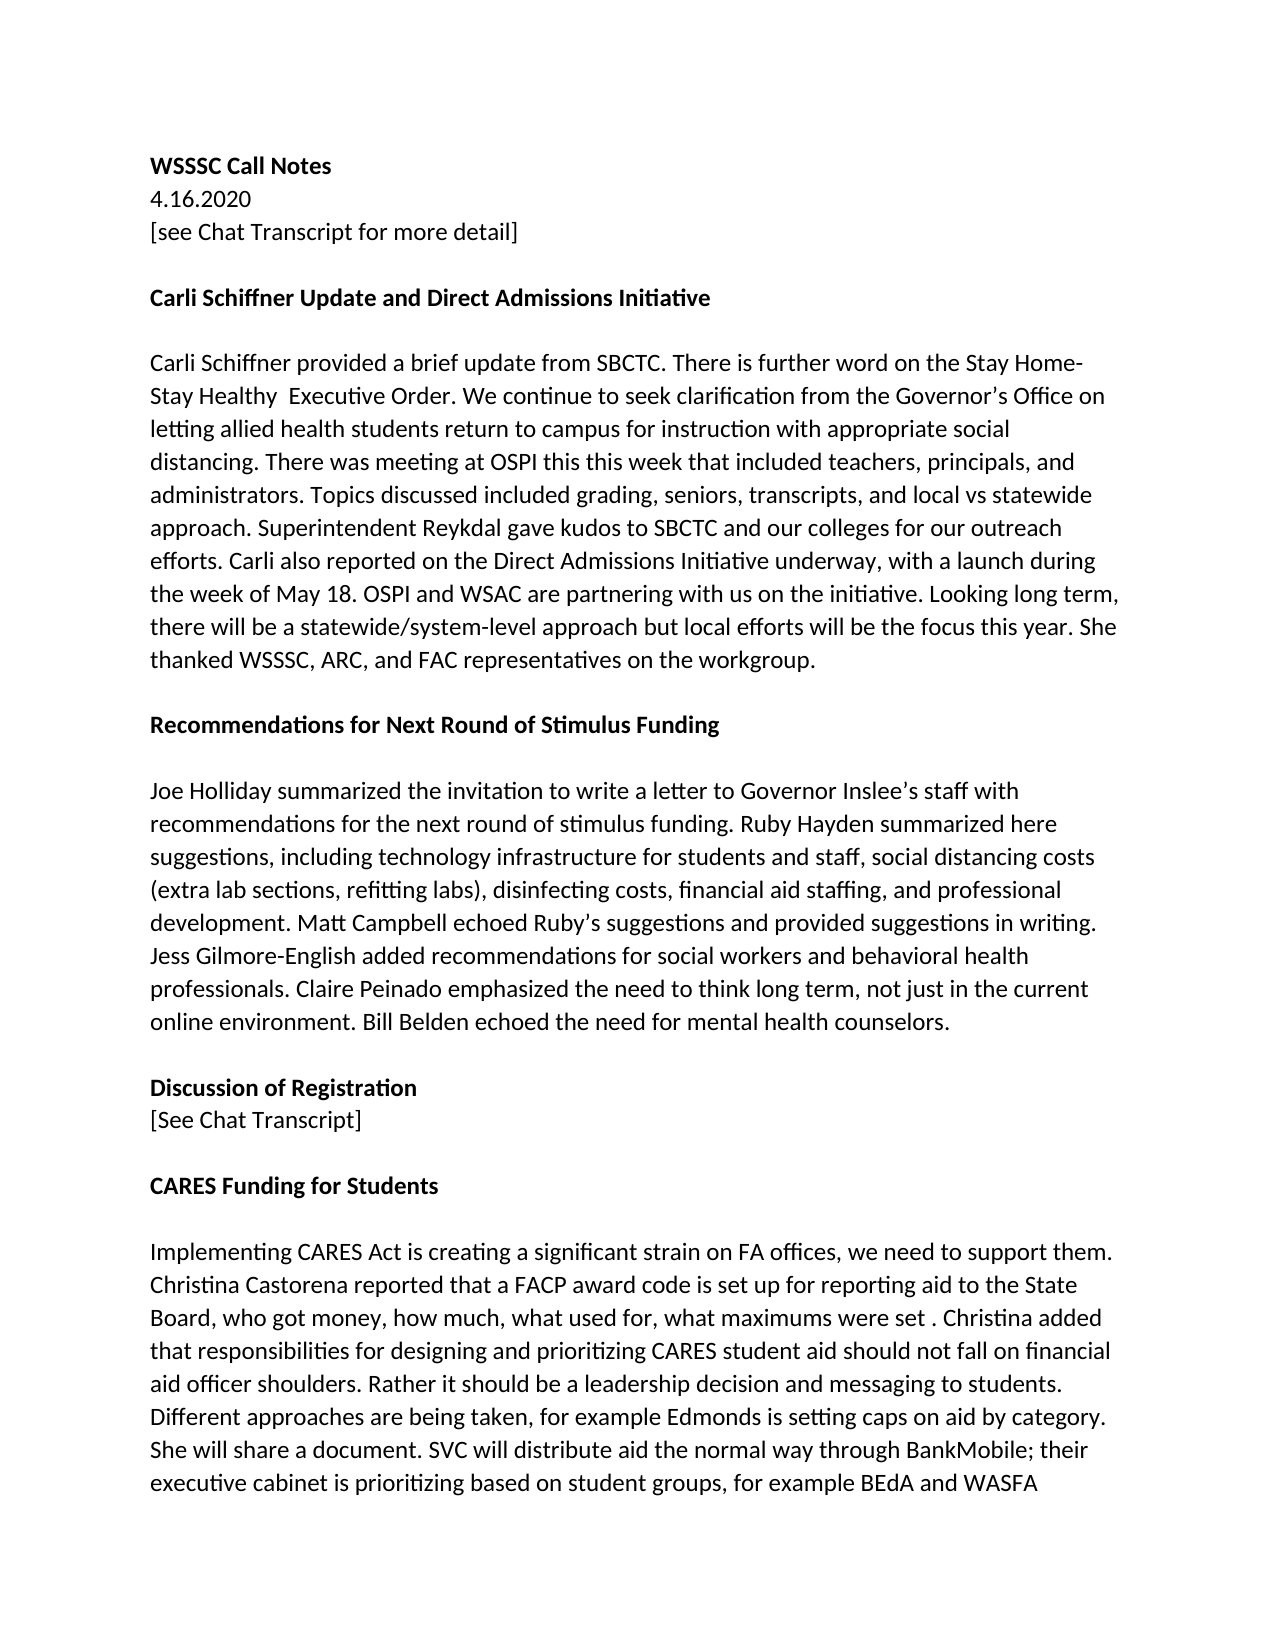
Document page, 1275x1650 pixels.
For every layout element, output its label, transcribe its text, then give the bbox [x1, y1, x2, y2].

text CARES Funding for Students [150, 1170, 1125, 1201]
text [150, 1236, 1125, 1497]
text WSSSC Call Notes [150, 150, 1125, 181]
text Carli Schiffner provided a brief update from SBCTC. There is further word on the Stay Home-Stay Healthy Executive Order. We continue to seek clarification from the Governor’s Office on letting allied health students return to campus for instruction with appropriate social distancing. There was meeting at OSPI this this week that included teachers, principals, and administrators. Topics discussed included grading, seniors, transcripts, and local vs statewide approach. Superintendent Reykdal gave kudos to SBCTC and our colleges for our outreach efforts. Carli also reported on the Direct Admissions Initiative underway, with a launch during the week of May 18. OSPI and WSAC are partnering with us on the initiative. Looking long term, there will be a statewide/system-level approach but local efforts will be the focus this year. She thanked WSSSC, ARC, and FAC representatives on the workgroup. [150, 347, 1125, 674]
text 4.16.2020 [150, 183, 1125, 213]
text Discussion of Registration [150, 1072, 1125, 1102]
text Joe Holliday summarized the invitation to write a letter to Governor Inslee’s staff with recommendations for the next round of stimulus funding. Ruby Hayden summarized here suggestions, including technology infrastructure for students and staff, social distancing costs (extra lab sections, refitting labs), disinfecting costs, financial aid staffing, and professional development. Matt Campbell echoed Ruby’s suggestions and provided suggestions in writing. Jess Gilmore-English added recommendations for social workers and behavioral health professionals. Claire Peinado emphasized the need to think long term, not just in the current online environment. Bill Belden echoed the need for mental health counselors. [150, 775, 1125, 1036]
text [See Chat Transcript] [150, 1104, 1125, 1135]
text Recommendations for Next Round of Stimulus Funding [150, 709, 1125, 740]
text Carli Schiffner Update and Direct Admissions Initiative [150, 282, 1125, 312]
text [see Chat Transcript for more detail] [150, 216, 1125, 246]
